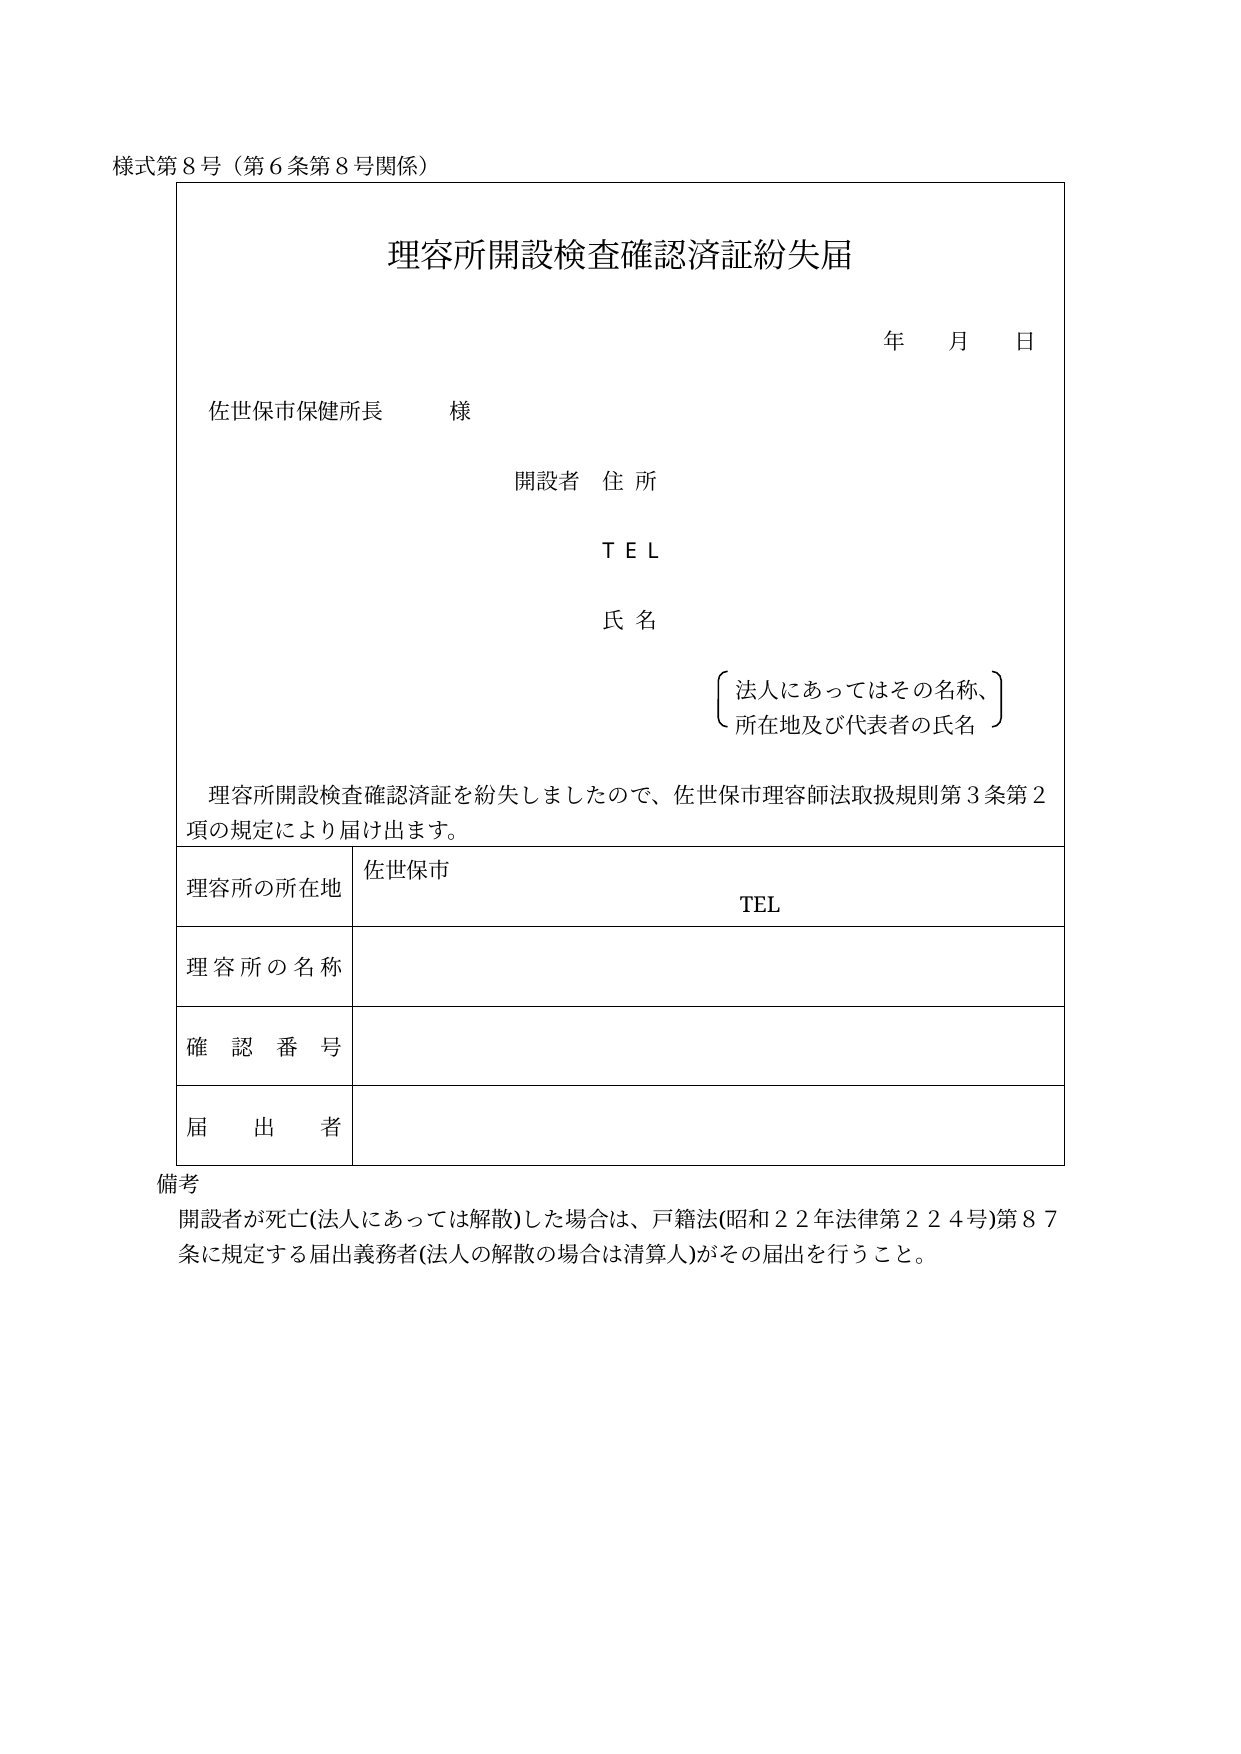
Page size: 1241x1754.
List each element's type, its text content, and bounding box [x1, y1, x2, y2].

table_cell 法人にあってはその名称、所在地及び代表者の氏名 [725, 672, 1064, 742]
text 様式第８号（第６条第８号関係） [112, 147, 1128, 182]
table_cell [353, 1086, 1064, 1165]
table_cell 理容所開設検査確認済証を紛失しましたので、佐世保市理容師法取扱規則第３条第２項の規定により届け出ます。 [177, 742, 1064, 846]
table_cell 理容所の所在地 [177, 847, 352, 926]
table_cell 確認番号 [177, 1007, 352, 1085]
table_cell [353, 927, 1064, 1006]
table_cell 理容所の名称 [177, 927, 352, 1006]
text 開設者が死亡(法人にあっては解散)した場合は、戸籍法(昭和２２年法律第２２４号)第８７条に規定する届出義務者(法人の解散の場合は清算人)がその届出を行うこと。 [178, 1201, 1062, 1271]
table_cell 佐世保市 TEL [353, 847, 1064, 926]
text 備考 [156, 1166, 1128, 1201]
table_header 理容所開設検査確認済証紛失届 年 月 日 佐世保市保健所長 様 開設者 住所 TEL 氏名 [177, 183, 1064, 672]
table_cell [177, 672, 725, 742]
table_cell [353, 1007, 1064, 1085]
table_cell 届出者 [177, 1086, 352, 1165]
